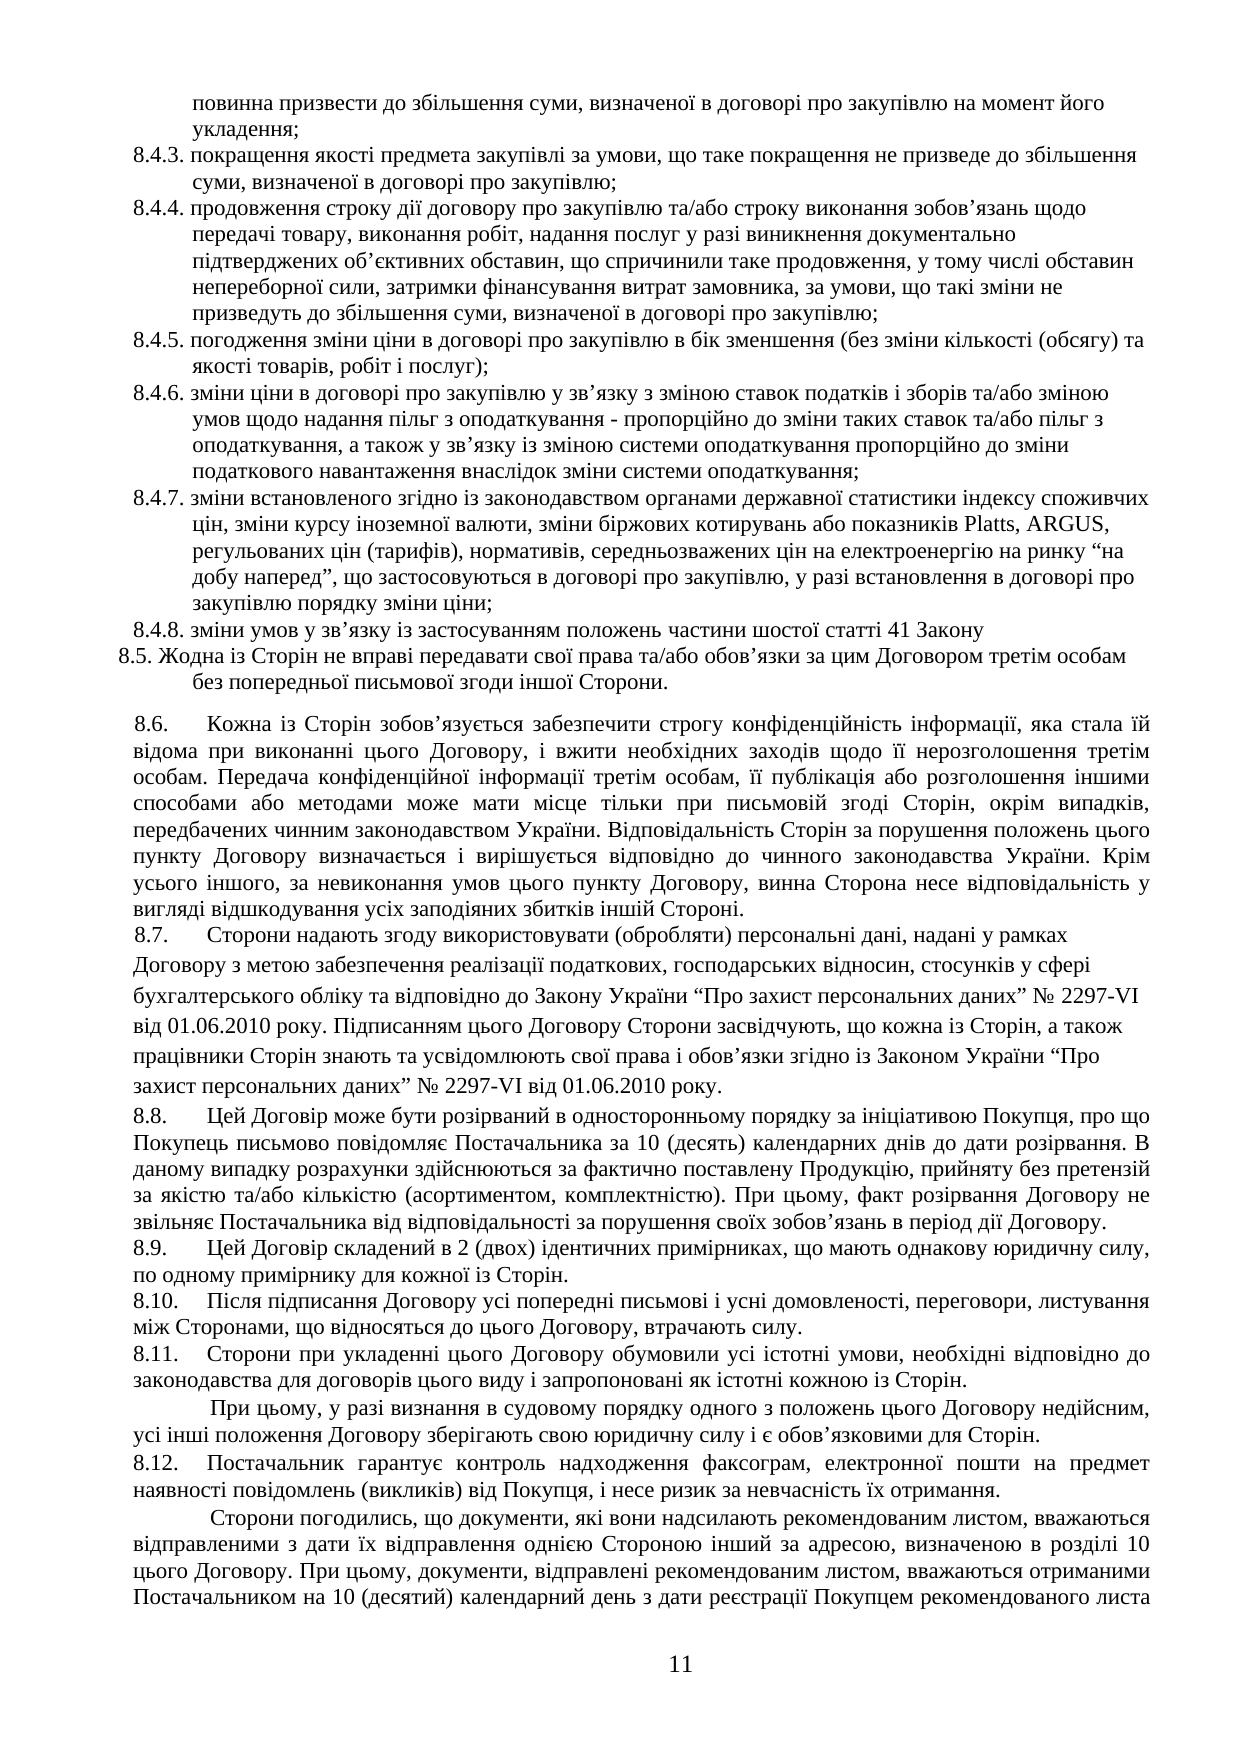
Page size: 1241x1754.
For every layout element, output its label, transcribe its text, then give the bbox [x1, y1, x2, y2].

list 8.4.8. зміни умов у зв’язку із застосуванням положень частини шостої статті 41 Закону [133, 616, 1152, 642]
list Сторони надають згоду використовувати (обробляти) персональні дані, надані у рамках Договору з метою забезпечення реалізації податкових, господарських відносин, стосунків у сфері бухгалтерського обліку та відповідно до Закону України “Про захист персональних даних” № 2297-VI від 01.06.2010 року. Підписанням цього Договору Сторони засвідчують, що кожна із Сторін, а також працівники Сторін знають та усвідомлюють свої права і обов’язки згідно із Законом України “Про захист персональних даних” № 2297-VI від 01.06.2010 року. [133, 921, 1152, 1099]
list 8.4.7. зміни встановленого згідно із законодавством органами державної статистики індексу споживчих цін, зміни курсу іноземної валюти, зміни біржових котирувань або показників Platts, ARGUS, регульованих цін (тарифів), нормативів, середньозважених цін на електроенергію на ринку “на добу наперед”, що застосовуються в договорі про закупівлю, у разі встановлення в договорі про закупівлю порядку зміни ціни; [133, 484, 1152, 616]
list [133, 89, 1152, 141]
list 8.4.5. погодження зміни ціни в договорі про закупівлю в бік зменшення (без зміни кількості (обсягу) та якості товарів, робіт і послуг); [133, 326, 1152, 378]
list 8.4.6. зміни ціни в договорі про закупівлю у зв’язку з зміною ставок податків і зборів та/або зміною умов щодо надання пільг з оподаткування - пропорційно до зміни таких ставок та/або пільг з оподаткування, а також у зв’язку із зміною системи оподаткування пропорційно до зміни податкового навантаження внаслідок зміни системи оподаткування; [133, 378, 1152, 484]
list Цей Договір складений в 2 (двох) ідентичних примірниках, що мають однакову юридичну силу, по одному примірнику для кожної із Сторін. [133, 1234, 1152, 1287]
list Цей Договір може бути розірваний в односторонньому порядку за ініціативою Покупця, про що Покупець письмово повідомляє Постачальника за 10 (десять) календарних днів до дати розірвання. В даному випадку розрахунки здійснюються за фактично поставлену Продукцію, прийняту без претензій за якістю та/або кількістю (асортиментом, комплектністю). При цьому, факт розірвання Договору не звільняє Постачальника від відповідальності за порушення своїх зобов’язань в період дії Договору. [133, 1102, 1152, 1234]
text При цьому, у разі визнання в судовому порядку одного з положень цього Договору недійсним, усі інші положення Договору зберігають свою юридичну силу і є обов’язковими для Сторін. [133, 1394, 1152, 1447]
list Після підписання Договору усі попередні письмові і усні домовленості, переговори, листування між Сторонами, що відносяться до цього Договору, втрачають силу. [133, 1287, 1152, 1340]
list 8.4.4. продовження строку дії договору про закупівлю та/або строку виконання зобов’язань щодо передачі товару, виконання робіт, надання послуг у разі виникнення документально підтверджених об’єктивних обставин, що спричинили таке продовження, у тому числі обставин непереборної сили, затримки фінансування витрат замовника, за умови, що такі зміни не призведуть до збільшення суми, визначеної в договорі про закупівлю; [133, 194, 1152, 326]
list Кожна із Сторін зобов’язується забезпечити строгу конфіденційність інформації, яка стала їй відома при виконанні цього Договору, і вжити необхідних заходів щодо її нерозголошення третім особам. Передача конфіденційної інформації третім особам, її публікація або розголошення іншими способами або методами може мати місце тільки при письмовій згоді Сторін, окрім випадків, передбачених чинним законодавством України. Відповідальність Сторін за порушення положень цього пункту Договору визначається і вирішується відповідно до чинного законодавства України. Крім усього іншого, за невиконання умов цього пункту Договору, винна Сторона несе відповідальність у вигляді відшкодування усіх заподіяних збитків іншій Стороні. [133, 710, 1152, 921]
list 8.4.3. покращення якості предмета закупівлі за умови, що таке покращення не призведе до збільшення суми, визначеної в договорі про закупівлю; [133, 141, 1152, 194]
list Сторони при укладенні цього Договору обумовили усі істотні умови, необхідні відповідно до законодавства для договорів цього виду і запропоновані як істотні кожною із Сторін. [133, 1340, 1152, 1392]
list 8.5. Жодна із Сторін не вправі передавати свої права та/або обов’язки за цим Договором третім особам без попередньої письмової згоди іншої Сторони. [118, 642, 1152, 695]
list Постачальник гарантує контроль надходження факсограм, електронної пошти на предмет наявності повідомлень (викликів) від Покупця, і несе ризик за невчасність їх отримання. [133, 1449, 1152, 1502]
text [133, 1504, 1152, 1609]
